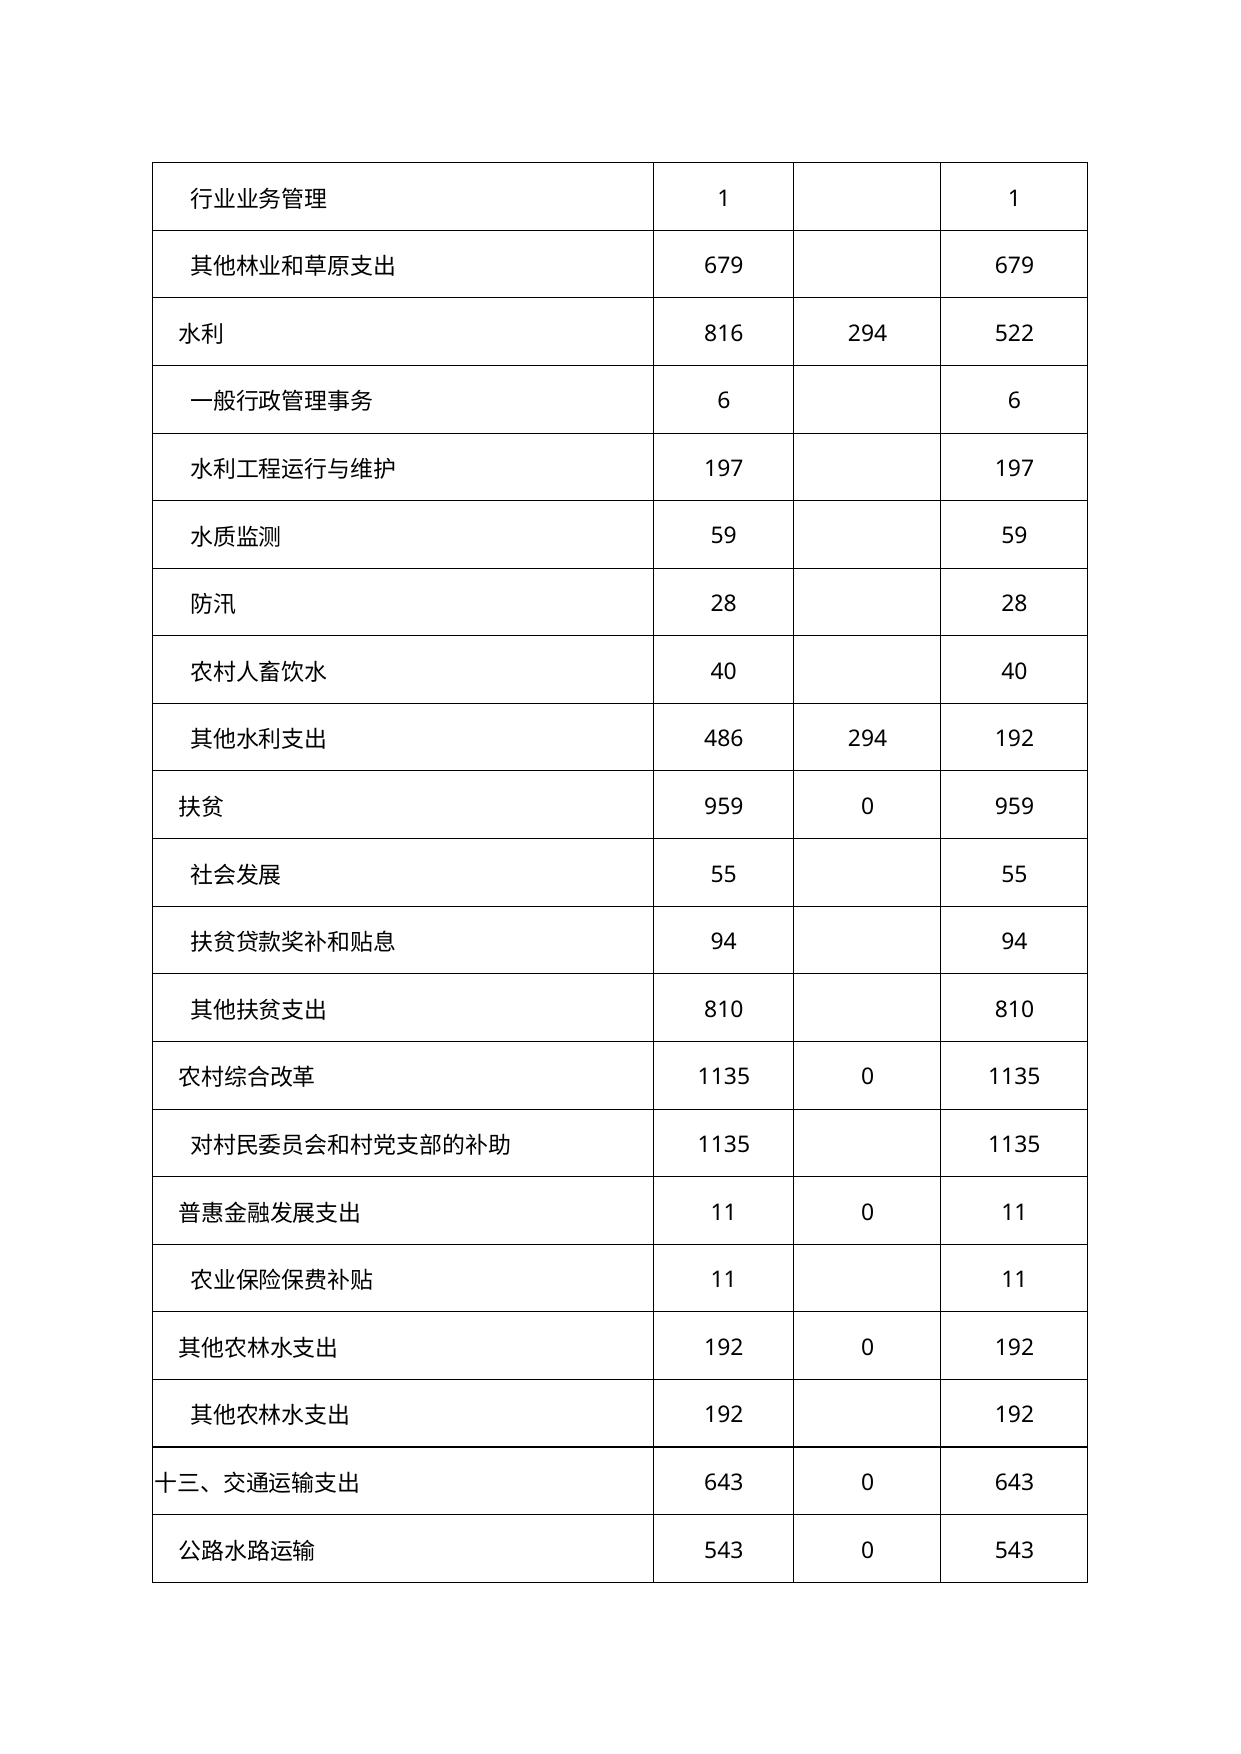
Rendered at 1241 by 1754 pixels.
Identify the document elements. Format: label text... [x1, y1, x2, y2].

table_cell 其他扶贫支出 [153, 974, 653, 1041]
table_cell 其他农林水支出 [153, 1380, 653, 1446]
table_cell 0 [794, 1448, 940, 1514]
table_cell [794, 434, 940, 500]
table_cell 0 [794, 1515, 940, 1582]
table_cell [794, 839, 940, 906]
table_cell 192 [941, 704, 1087, 770]
table_cell 294 [794, 704, 940, 770]
table_cell 1 [941, 163, 1087, 229]
table_cell 11 [941, 1245, 1087, 1311]
table_cell 对村民委员会和村党支部的补助 [153, 1110, 653, 1176]
table_cell 486 [654, 704, 793, 770]
table_cell 1 [654, 163, 793, 229]
table_cell 普惠金融发展支出 [153, 1177, 653, 1244]
table_cell [794, 366, 940, 432]
table_cell 其他水利支出 [153, 704, 653, 770]
table_cell 其他农林水支出 [153, 1312, 653, 1379]
table_cell 94 [941, 907, 1087, 973]
table_cell 0 [794, 1312, 940, 1379]
table_cell 扶贫 [153, 771, 653, 838]
table_cell 543 [654, 1515, 793, 1582]
table_cell 0 [794, 771, 940, 838]
table_cell 十三、交通运输支出 [153, 1448, 653, 1514]
table_cell 0 [794, 1042, 940, 1108]
table_cell 679 [941, 231, 1087, 297]
table_cell [794, 231, 940, 297]
table_cell 59 [654, 501, 793, 568]
table_cell 6 [941, 366, 1087, 432]
table_cell 28 [941, 569, 1087, 635]
table_cell 1135 [654, 1042, 793, 1108]
table_cell 公路水路运输 [153, 1515, 653, 1582]
table_cell 行业业务管理 [153, 163, 653, 229]
table_cell [794, 1245, 940, 1311]
table_cell 197 [941, 434, 1087, 500]
table_cell 94 [654, 907, 793, 973]
table_cell 11 [654, 1245, 793, 1311]
table_cell 816 [654, 298, 793, 365]
table_cell 农村人畜饮水 [153, 636, 653, 703]
table_cell 59 [941, 501, 1087, 568]
table_cell 294 [794, 298, 940, 365]
table_cell 1135 [941, 1042, 1087, 1108]
table_cell [794, 163, 940, 229]
table_cell [794, 1110, 940, 1176]
table_cell 社会发展 [153, 839, 653, 906]
table_cell 959 [654, 771, 793, 838]
table_cell 192 [941, 1312, 1087, 1379]
table_cell 810 [941, 974, 1087, 1041]
table_cell 543 [941, 1515, 1087, 1582]
table_cell 522 [941, 298, 1087, 365]
table_cell 防汛 [153, 569, 653, 635]
table_cell 810 [654, 974, 793, 1041]
table_cell [794, 974, 940, 1041]
table_cell 农村综合改革 [153, 1042, 653, 1108]
table_cell 0 [794, 1177, 940, 1244]
table_cell 其他林业和草原支出 [153, 231, 653, 297]
table_cell 28 [654, 569, 793, 635]
table_cell 55 [941, 839, 1087, 906]
table_cell 40 [941, 636, 1087, 703]
table_cell 11 [941, 1177, 1087, 1244]
table_cell [794, 501, 940, 568]
table_cell 水利工程运行与维护 [153, 434, 653, 500]
table_cell [794, 569, 940, 635]
table_cell 扶贫贷款奖补和贴息 [153, 907, 653, 973]
table_cell 6 [654, 366, 793, 432]
table_cell 一般行政管理事务 [153, 366, 653, 432]
table_cell [794, 636, 940, 703]
table_cell [794, 907, 940, 973]
table_cell 192 [941, 1380, 1087, 1446]
table_cell 55 [654, 839, 793, 906]
table_cell 192 [654, 1312, 793, 1379]
table_cell 959 [941, 771, 1087, 838]
table_cell 1135 [654, 1110, 793, 1176]
table_cell 197 [654, 434, 793, 500]
table_cell 1135 [941, 1110, 1087, 1176]
table_cell 水质监测 [153, 501, 653, 568]
table_cell 农业保险保费补贴 [153, 1245, 653, 1311]
table_cell 11 [654, 1177, 793, 1244]
table_cell 643 [941, 1448, 1087, 1514]
table_cell [794, 1380, 940, 1446]
table_cell 679 [654, 231, 793, 297]
table_cell 192 [654, 1380, 793, 1446]
table_cell 40 [654, 636, 793, 703]
table_cell 643 [654, 1448, 793, 1514]
table_cell 水利 [153, 298, 653, 365]
